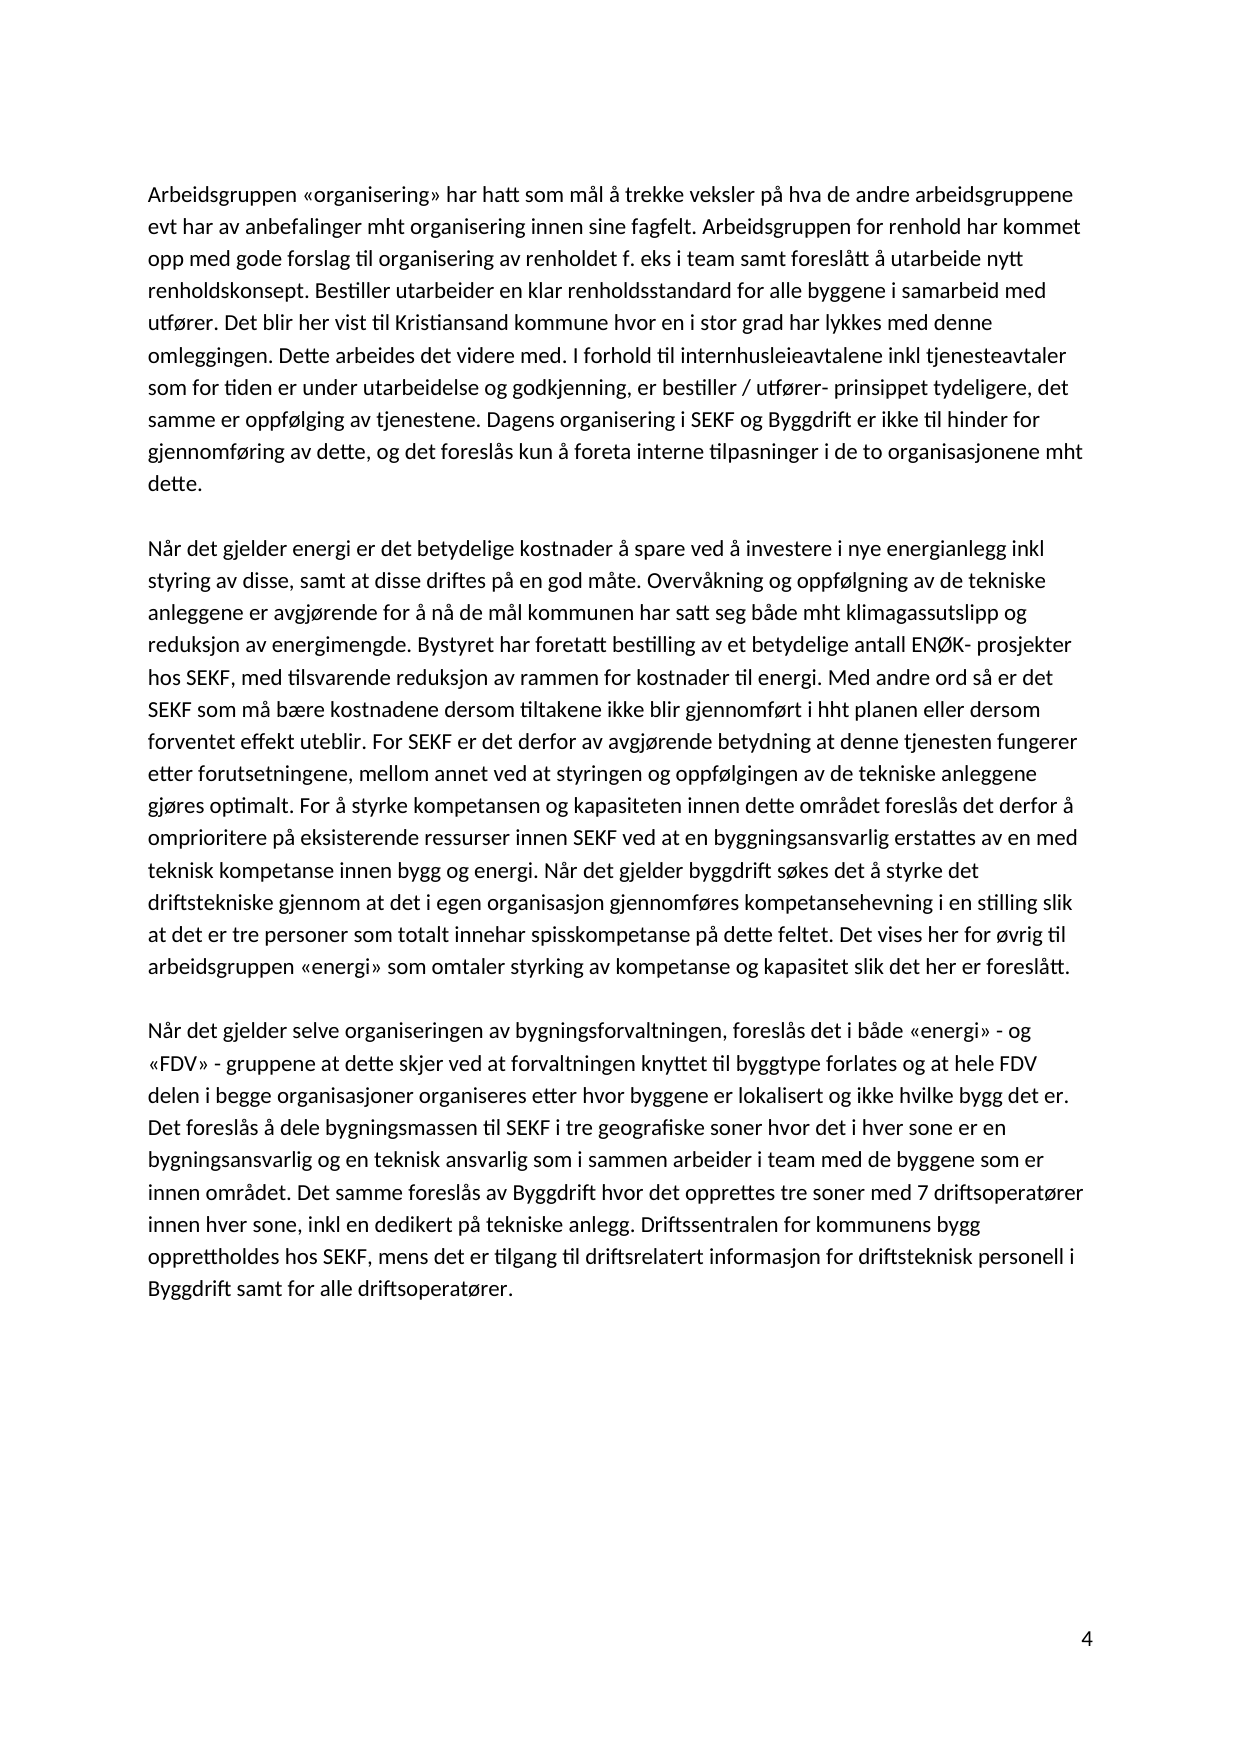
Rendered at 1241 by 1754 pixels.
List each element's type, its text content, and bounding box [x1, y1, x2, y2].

text Når det gjelder selve organiseringen av bygningsforvaltningen, foreslås det i både «energi» - og «FDV» - gruppene at dette skjer ved at forvaltningen knyttet til byggtype forlates og at hele FDV delen i begge organisasjoner organiseres etter hvor byggene er lokalisert og ikke hvilke bygg det er. Det foreslås å dele bygningsmassen til SEKF i tre geografiske soner hvor det i hver sone er en bygningsansvarlig og en teknisk ansvarlig som i sammen arbeider i team med de byggene som er innen området. Det samme foreslås av Byggdrift hvor det opprettes tre soner med 7 driftsoperatører innen hver sone, inkl en dedikert på tekniske anlegg. Driftssentralen for kommunens bygg opprettholdes hos SEKF, mens det er tilgang til driftsrelatert informasjon for driftsteknisk personell i Byggdrift samt for alle driftsoperatører. [148, 1017, 1093, 1302]
text Arbeidsgruppen «organisering» har hatt som mål å trekke veksler på hva de andre arbeidsgruppene evt har av anbefalinger mht organisering innen sine fagfelt. Arbeidsgruppen for renhold har kommet opp med gode forslag til organisering av renholdet f. eks i team samt foreslått å utarbeide nytt renholdskonsept. Bestiller utarbeider en klar renholdsstandard for alle byggene i samarbeid med utfører. Det blir her vist til Kristiansand kommune hvor en i stor grad har lykkes med denne omleggingen. Dette arbeides det videre med. I forhold til internhusleieavtalene inkl tjenesteavtaler som for tiden er under utarbeidelse og godkjenning, er bestiller / utfører- prinsippet tydeligere, det samme er oppfølging av tjenestene. Dagens organisering i SEKF og Byggdrift er ikke til hinder for gjennomføring av dette, og det foreslås kun å foreta interne tilpasninger i de to organisasjonene mht dette. [148, 180, 1093, 497]
text Når det gjelder energi er det betydelige kostnader å spare ved å investere i nye energianlegg inkl styring av disse, samt at disse driftes på en god måte. Overvåkning og oppfølgning av de tekniske anleggene er avgjørende for å nå de mål kommunen har satt seg både mht klimagassutslipp og reduksjon av energimengde. Bystyret har foretatt bestilling av et betydelige antall ENØK- prosjekter hos SEKF, med tilsvarende reduksjon av rammen for kostnader til energi. Med andre ord så er det SEKF som må bære kostnadene dersom tiltakene ikke blir gjennomført i hht planen eller dersom forventet effekt uteblir. For SEKF er det derfor av avgjørende betydning at denne tjenesten fungerer etter forutsetningene, mellom annet ved at styringen og oppfølgingen av de tekniske anleggene gjøres optimalt. For å styrke kompetansen og kapasiteten innen dette området foreslås det derfor å omprioritere på eksisterende ressurser innen SEKF ved at en byggningsansvarlig erstattes av en med teknisk kompetanse innen bygg og energi. Når det gjelder byggdrift søkes det å styrke det driftstekniske gjennom at det i egen organisasjon gjennomføres kompetansehevning i en stilling slik at det er tre personer som totalt innehar spisskompetanse på dette feltet. Det vises her for øvrig til arbeidsgruppen «energi» som omtaler styrking av kompetanse og kapasitet slik det her er foreslått. [148, 534, 1093, 980]
